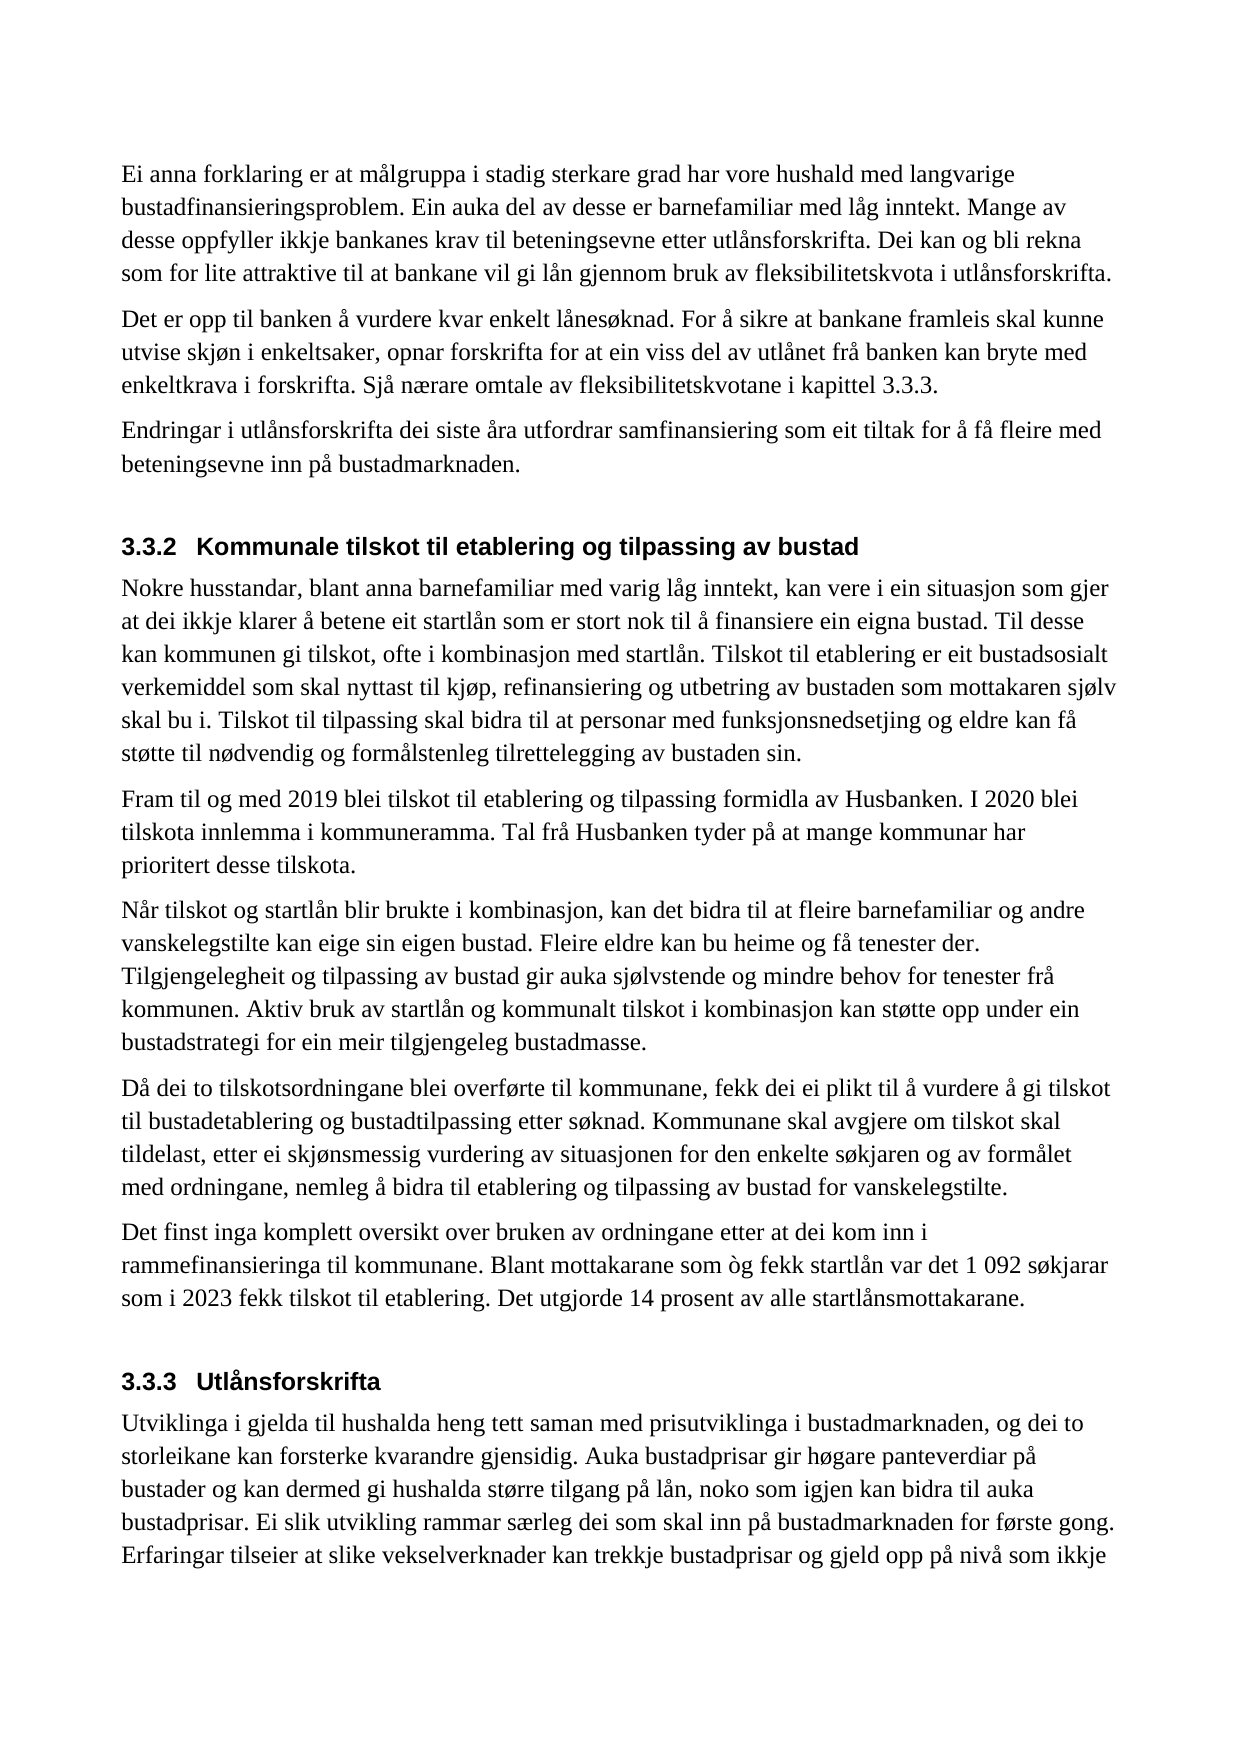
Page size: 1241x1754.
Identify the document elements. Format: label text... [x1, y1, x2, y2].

text Då dei to tilskotsordningane blei overførte til kommunane, fekk dei ei plikt til å vurdere å gi tilskot til bustadetablering og bustadtilpassing etter søknad. Kommunane skal avgjere om tilskot skal tildelast, etter ei skjønsmessig vurdering av situasjonen for den enkelte søkjaren og av formålet med ordningane, nemleg å bidra til etablering og tilpassing av bustad for vanskelegstilte. [121, 1073, 1119, 1201]
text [121, 1408, 1119, 1569]
text Fram til og med 2019 blei tilskot til etablering og tilpassing formidla av Husbanken. I 2020 blei tilskota innlemma i kommuneramma. Tal frå Husbanken tyder på at mange kommunar har prioritert desse tilskota. [121, 784, 1119, 878]
subtitle Utlånsforskrifta [121, 1366, 1119, 1395]
subtitle Kommunale tilskot til etablering og tilpassing av bustad [121, 532, 1119, 560]
text Ei anna forklaring er at målgruppa i stadig sterkare grad har vore hushald med langvarige bustadfinansieringsproblem. Ein auka del av desse er barnefamiliar med låg inntekt. Mange av desse oppfyller ikkje bankanes krav til beteningsevne etter utlånsforskrifta. Dei kan og bli rekna som for lite attraktive til at bankane vil gi lån gjennom bruk av fleksibilitetskvota i utlånsforskrifta. [121, 159, 1119, 287]
text Det finst inga komplett oversikt over bruken av ordningane etter at dei kom inn i rammefinansieringa til kommunane. Blant mottakarane som òg fekk startlån var det 1 092 søkjarar som i 2023 fekk tilskot til etablering. Det utgjorde 14 prosent av alle startlånsmottakarane. [121, 1217, 1119, 1312]
text Når tilskot og startlån blir brukte i kombinasjon, kan det bidra til at fleire barnefamiliar og andre vanskelegstilte kan eige sin eigen bustad. Fleire eldre kan bu heime og få tenester der. Tilgjengelegheit og tilpassing av bustad gir auka sjølvstende og mindre behov for tenester frå kommunen. Aktiv bruk av startlån og kommunalt tilskot i kombinasjon kan støtte opp under ein bustadstrategi for ein meir tilgjengeleg bustadmasse. [121, 895, 1119, 1056]
text Det er opp til banken å vurdere kvar enkelt lånesøknad. For å sikre at bankane framleis skal kunne utvise skjøn i enkeltsaker, opnar forskrifta for at ein viss del av utlånet frå banken kan bryte med enkeltkrava i forskrifta. Sjå nærare omtale av fleksibilitetskvotane i kapittel 3.3.3. [121, 304, 1119, 399]
text Endringar i utlånsforskrifta dei siste åra utfordrar samfinansiering som eit tiltak for å få fleire med beteningsevne inn på bustadmarknaden. [121, 416, 1119, 477]
text Nokre husstandar, blant anna barnefamiliar med varig låg inntekt, kan vere i ein situasjon som gjer at dei ikkje klarer å betene eit startlån som er stort nok til å finansiere ein eigna bustad. Til desse kan kommunen gi tilskot, ofte i kombinasjon med startlån. Tilskot til etablering er eit bustadsosialt verkemiddel som skal nyttast til kjøp, refinansiering og utbetring av bustaden som mottakaren sjølv skal bu i. Tilskot til tilpassing skal bidra til at personar med funksjonsnedsetjing og eldre kan få støtte til nødvendig og formålstenleg tilrettelegging av bustaden sin. [121, 573, 1119, 767]
